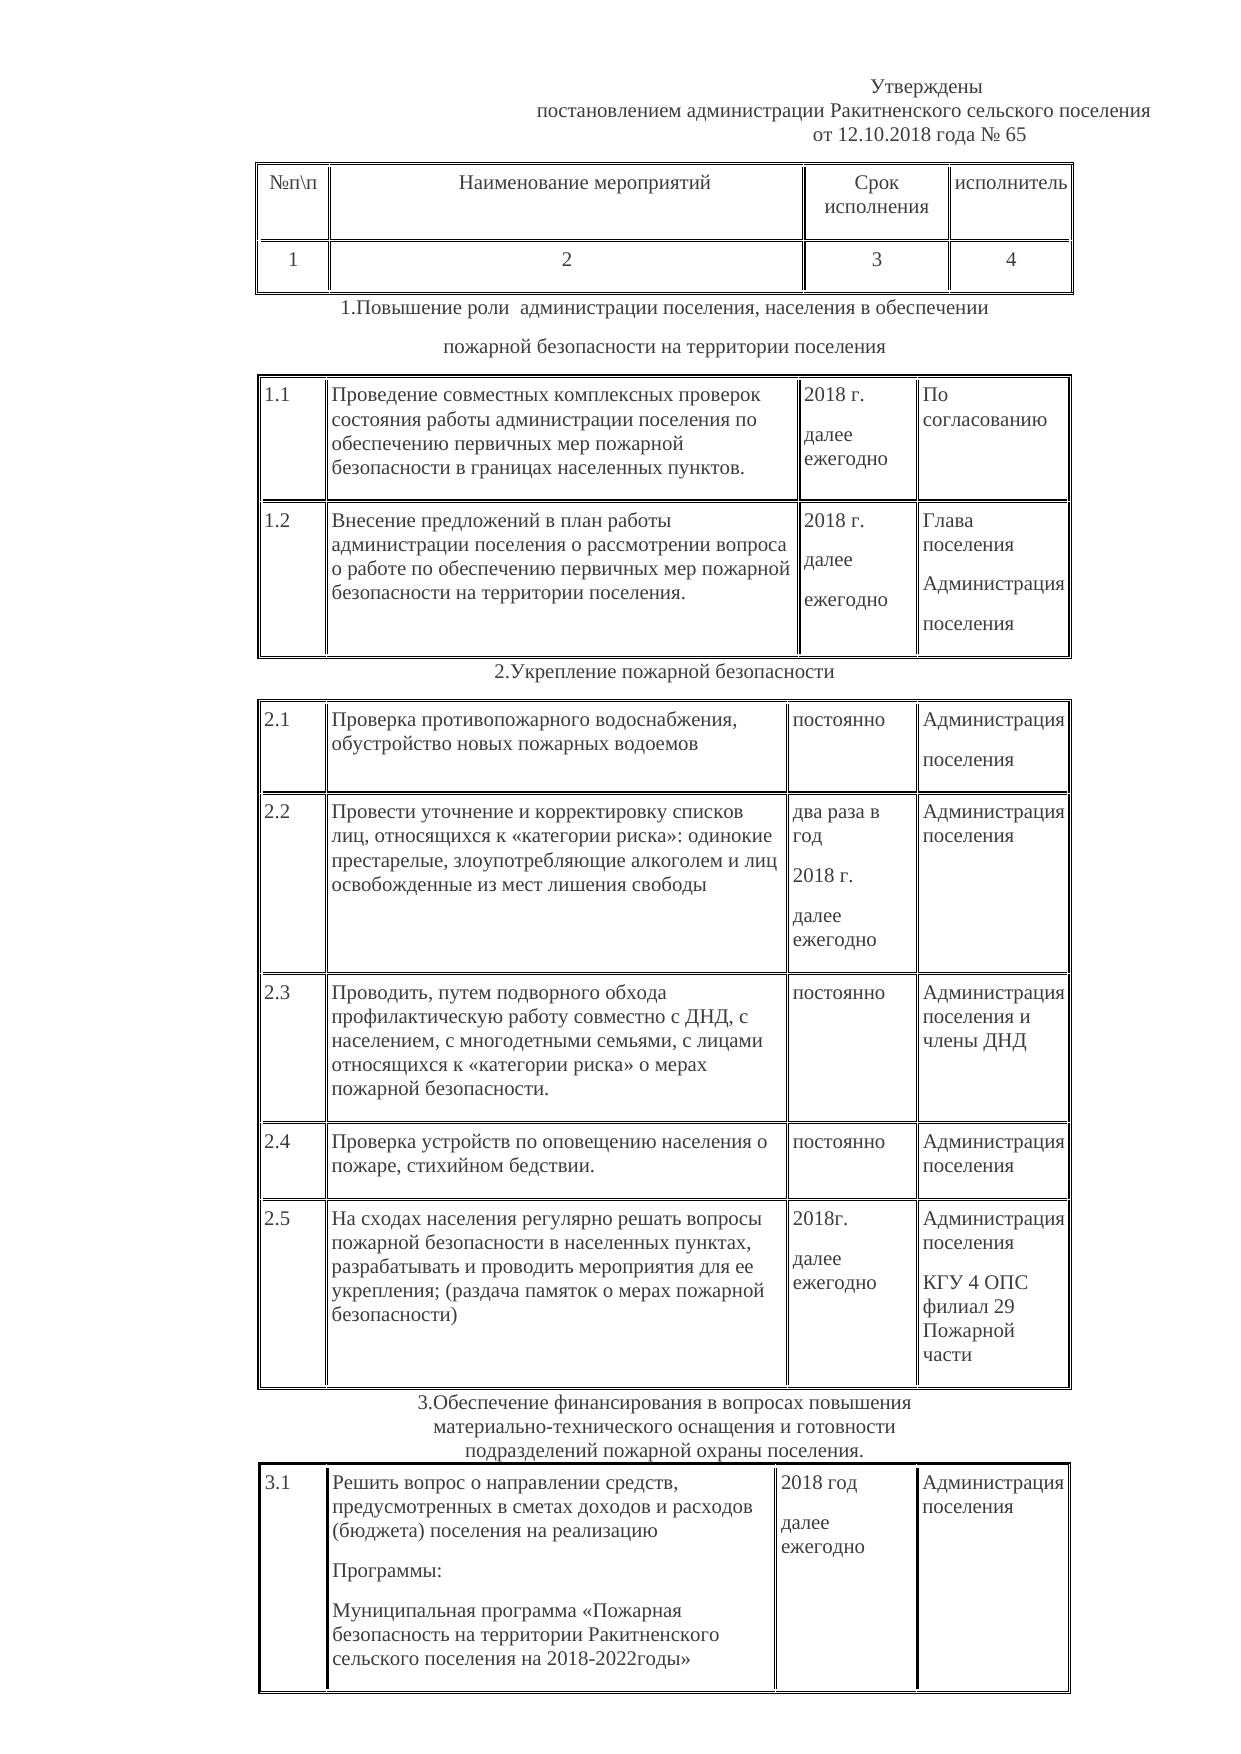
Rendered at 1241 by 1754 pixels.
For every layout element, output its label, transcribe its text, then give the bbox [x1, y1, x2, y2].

table_cell Администрация поселения и члены ДНД [918, 972, 1070, 1121]
table_cell 2.3 [259, 972, 326, 1121]
text 3.Обеспечение финансирования в вопросах повышения [177, 1390, 1152, 1414]
table_cell 1 [256, 239, 330, 292]
table_header Решить вопрос о направлении средств, предусмотренных в сметах доходов и расходов (бюджета) поселения на реализацию Программы: Муниципальная программа «Пожарная безопасность на территории Ракитненского сельского поселения на 2018-2022годы» [327, 1465, 776, 1691]
table_cell 4 [950, 239, 1072, 292]
table_cell 2 [330, 239, 804, 292]
table_cell Провести уточнение и корректировку списков лиц, относящихся к «категории риска»: одинокие престарелые, злоупотребляющие алкоголем и лиц освобожденные из мест лишения свободы [328, 795, 786, 972]
table_cell 2018г. далее ежегодно [788, 1201, 918, 1387]
text материально-технического оснащения и готовности [177, 1414, 1152, 1438]
table_header Проверка противопожарного водоснабжения, обустройство новых пожарных водоемов [326, 702, 788, 791]
table_cell На сходах населения регулярно решать вопросы пожарной безопасности в населенных пунктах, разрабатывать и проводить мероприятия для ее укрепления; (раздача памяток о мерах пожарной безопасности) [326, 1201, 788, 1387]
table_header Проведение совместных комплексных проверок состояния работы администрации поселения по обеспечению первичных мер пожарной безопасности в границах населенных пунктов. [326, 376, 799, 499]
table_header По согласованию [918, 378, 1068, 499]
table_cell постоянно [789, 975, 916, 1121]
table_cell 2018 г. далее ежегодно [799, 503, 918, 656]
text 2.Укрепление пожарной безопасности [177, 659, 1152, 683]
table_header Срок исполнения [804, 165, 949, 239]
table_cell Администрация поселения КГУ 4 ОПС филиал 29 Пожарной части [918, 1198, 1070, 1387]
table_cell 2.5 [259, 1198, 326, 1387]
table_cell Администрация поселения [919, 791, 1069, 972]
table_header Администрация поселения [918, 702, 1068, 791]
text Утверждены постановлением администрации Ракитненского сельского поселения от 12.10.2018 года № 65 [177, 74, 1152, 146]
table_cell Проводить, путем подворного обхода профилактическую работу совместно с ДНД, с населением, с многодетными семьями, с лицами относящихся к «категории риска» о мерах пожарной безопасности. [328, 975, 786, 1121]
table_cell 2.2 [261, 791, 325, 972]
table_header постоянно [788, 702, 918, 791]
table_header 3.1 [261, 1464, 327, 1691]
table_cell 3 [804, 242, 949, 292]
table_cell Администрация поселения [918, 1121, 1070, 1198]
text подразделений пожарной охраны поселения. [177, 1438, 1152, 1462]
table_header №п\п [258, 165, 330, 239]
table_header 1.1 [261, 378, 326, 499]
table_cell Внесение предложений в план работы администрации поселения о рассмотрении вопроса о работе по обеспечению первичных мер пожарной безопасности на территории поселения. [326, 499, 799, 656]
table_header Администрация поселения [917, 1465, 1068, 1691]
table_cell 2.4 [259, 1121, 326, 1198]
table_header исполнитель [950, 165, 1071, 239]
table_header 2.1 [261, 702, 326, 791]
table_cell 1.2 [261, 499, 326, 656]
table_cell Глава поселения Администрация поселения [918, 499, 1069, 656]
text 1.Повышение роли администрации поселения, населения в обеспечении [177, 295, 1152, 319]
table_cell два раза в год 2018 г. далее ежегодно [789, 795, 916, 972]
table_cell Проверка устройств по оповещению населения о пожаре, стихийном бедствии. [328, 1124, 786, 1198]
table_header 2018 год далее ежегодно [776, 1464, 917, 1691]
table_header 2018 г. далее ежегодно [799, 378, 918, 499]
table_cell постоянно [789, 1124, 916, 1198]
text пожарной безопасности на территории поселения [177, 334, 1152, 358]
table_header Наименование мероприятий [330, 163, 804, 239]
